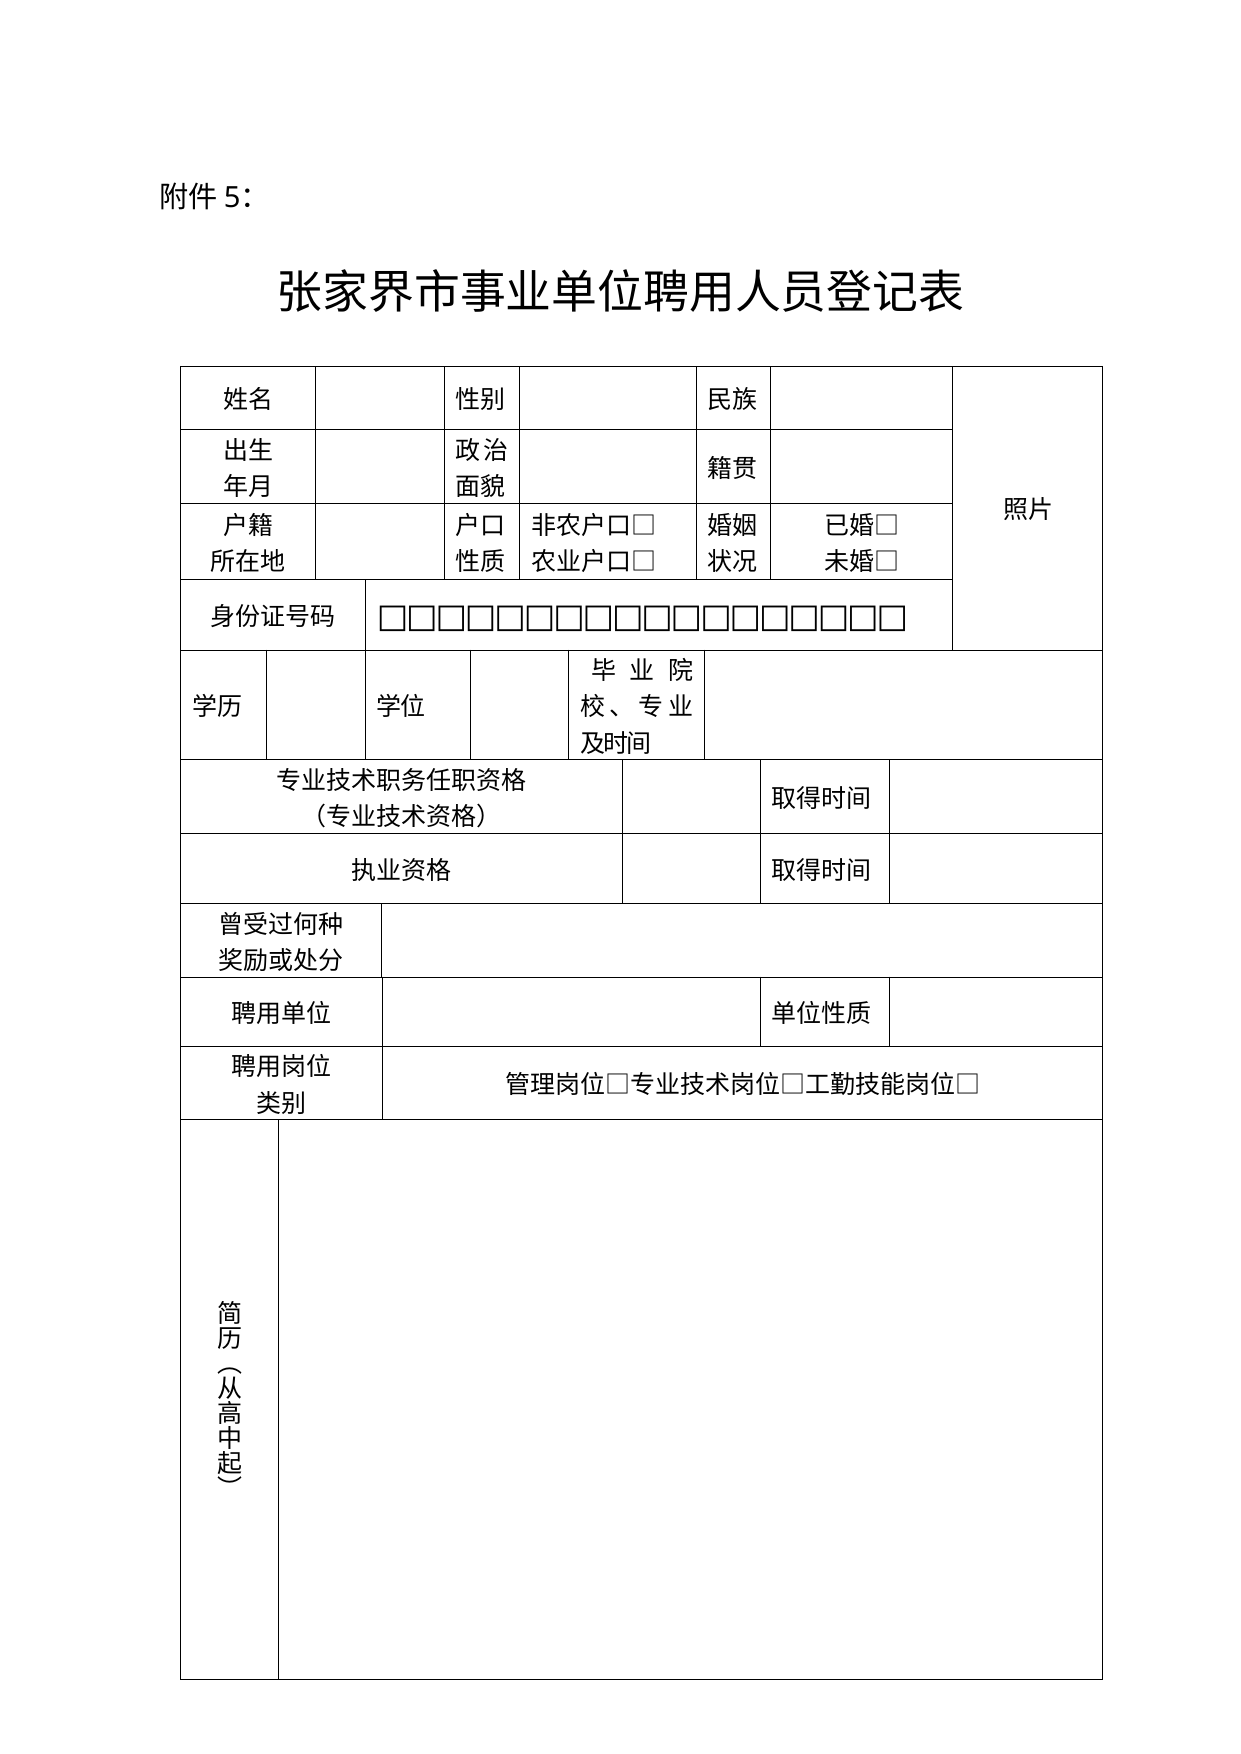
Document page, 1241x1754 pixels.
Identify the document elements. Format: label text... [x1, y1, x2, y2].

table_cell [382, 904, 1102, 977]
table_cell 户口 性质 [445, 504, 519, 579]
table_cell 取得时间 [761, 760, 889, 833]
table_cell 学位 [366, 651, 470, 759]
table_header 民族 [697, 367, 770, 429]
table_cell 聘用单位 [181, 978, 382, 1046]
table_cell 籍贯 [697, 430, 770, 503]
table_cell □□□□□□□□□□□□□□□□□□ [366, 580, 952, 649]
table_cell 毕业院校、专业及时间 [569, 651, 704, 759]
table_cell [520, 430, 696, 503]
table_cell [623, 760, 760, 833]
table_cell [890, 978, 1102, 1046]
table_header [520, 367, 696, 429]
table_cell 身份证号码 [181, 580, 365, 649]
table_cell [316, 430, 444, 503]
table_cell 非农户口□ 农业户口□ [520, 504, 696, 579]
table_cell 执业资格 [181, 834, 622, 903]
table_cell 管理岗位□专业技术岗位□工勤技能岗位□ [383, 1047, 1102, 1119]
table_cell [316, 504, 444, 579]
table_cell [383, 978, 760, 1046]
table_header 照片 [953, 367, 1102, 649]
table_cell 已婚□ 未婚□ [771, 504, 952, 579]
table_cell [267, 651, 365, 759]
table_header [771, 367, 952, 429]
table_cell 简历（从高中起） [181, 1120, 278, 1679]
table_header 性别 [445, 367, 519, 429]
table_cell 聘用岗位 类别 [181, 1047, 382, 1119]
table_cell 婚姻 状况 [697, 504, 770, 579]
table_header 姓名 [181, 367, 315, 429]
table_cell [279, 1120, 1102, 1679]
table_cell [471, 651, 568, 759]
table_cell 取得时间 [761, 834, 889, 903]
text 张家界市事业单位聘用人员登记表 [159, 239, 1081, 337]
table_cell [890, 834, 1102, 903]
table_cell [623, 834, 760, 903]
table_cell [771, 430, 952, 503]
table_header [316, 367, 444, 429]
table_cell 学历 [181, 651, 266, 759]
table_cell 户籍 所在地 [181, 504, 315, 579]
table_cell 政治面貌 [445, 430, 519, 503]
table_cell [890, 760, 1102, 833]
table_cell 曾受过何种 奖励或处分 [181, 904, 381, 977]
table_cell [705, 651, 1102, 759]
table_cell 出生 年月 [181, 430, 315, 503]
table_cell 单位性质 [761, 978, 889, 1046]
table_cell 专业技术职务任职资格 （专业技术资格） [181, 760, 622, 833]
text 附件5： [159, 162, 1081, 227]
